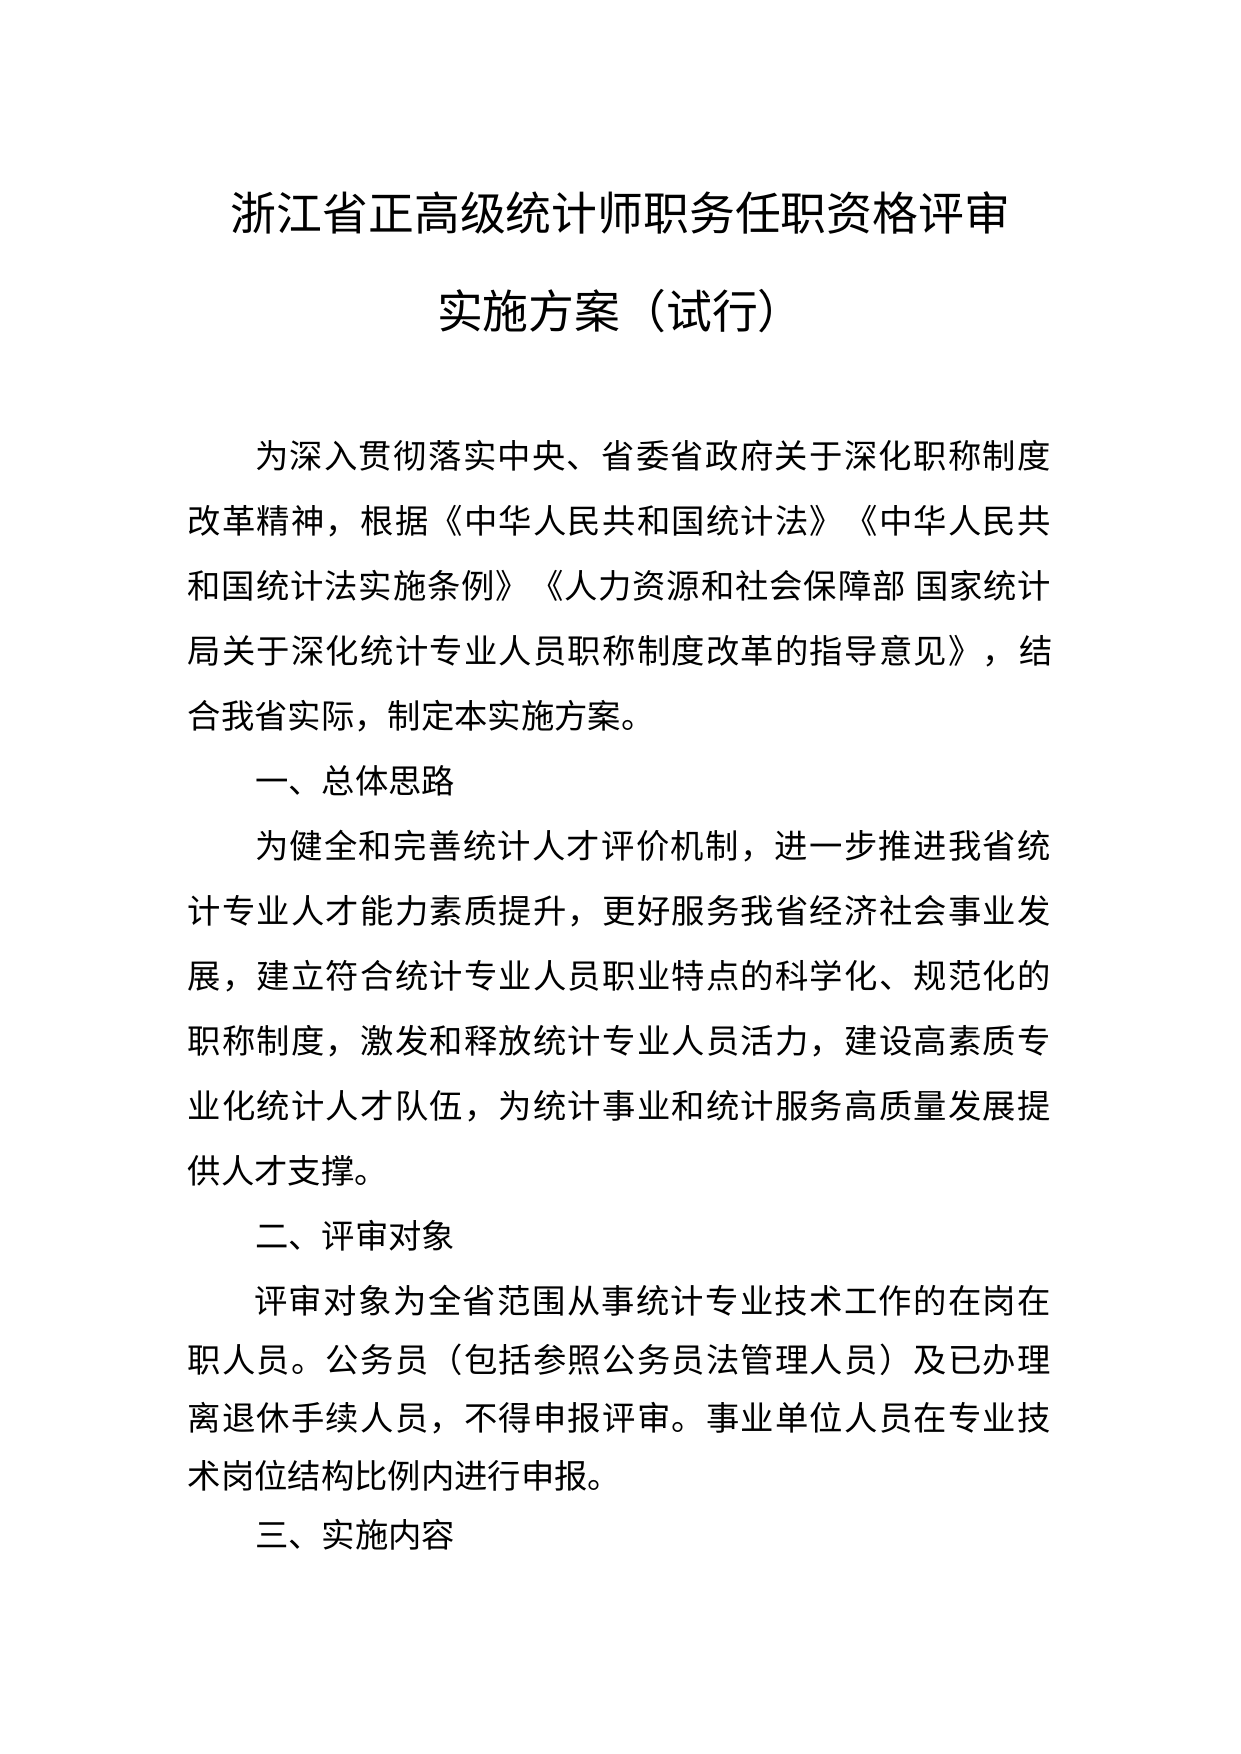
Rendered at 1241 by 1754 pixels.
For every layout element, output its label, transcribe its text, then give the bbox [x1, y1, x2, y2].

text 三、实施内容 [187, 1500, 1053, 1565]
text 实施方案（试行） [187, 259, 1053, 357]
text 二、评审对象 [187, 1202, 1053, 1267]
text 一、总体思路 [187, 747, 1053, 812]
text 为深入贯彻落实中央、省委省政府关于深化职称制度改革精神，根据《中华人民共和国统计法》《中华人民共和国统计法实施条例》《人力资源和社会保障部 国家统计局关于深化统计专业人员职称制度改革的指导意见》，结合我省实际，制定本实施方案。 [187, 422, 1053, 747]
text 浙江省正高级统计师职务任职资格评审 [187, 162, 1053, 259]
text 为健全和完善统计人才评价机制，进一步推进我省统计专业人才能力素质提升，更好服务我省经济社会事业发展，建立符合统计专业人员职业特点的科学化、规范化的职称制度，激发和释放统计专业人员活力，建设高素质专业化统计人才队伍，为统计事业和统计服务高质量发展提供人才支撑。 [187, 812, 1053, 1202]
text 评审对象为全省范围从事统计专业技术工作的在岗在职人员。公务员（包括参照公务员法管理人员）及已办理离退休手续人员，不得申报评审。事业单位人员在专业技术岗位结构比例内进行申报。 [187, 1267, 1053, 1500]
